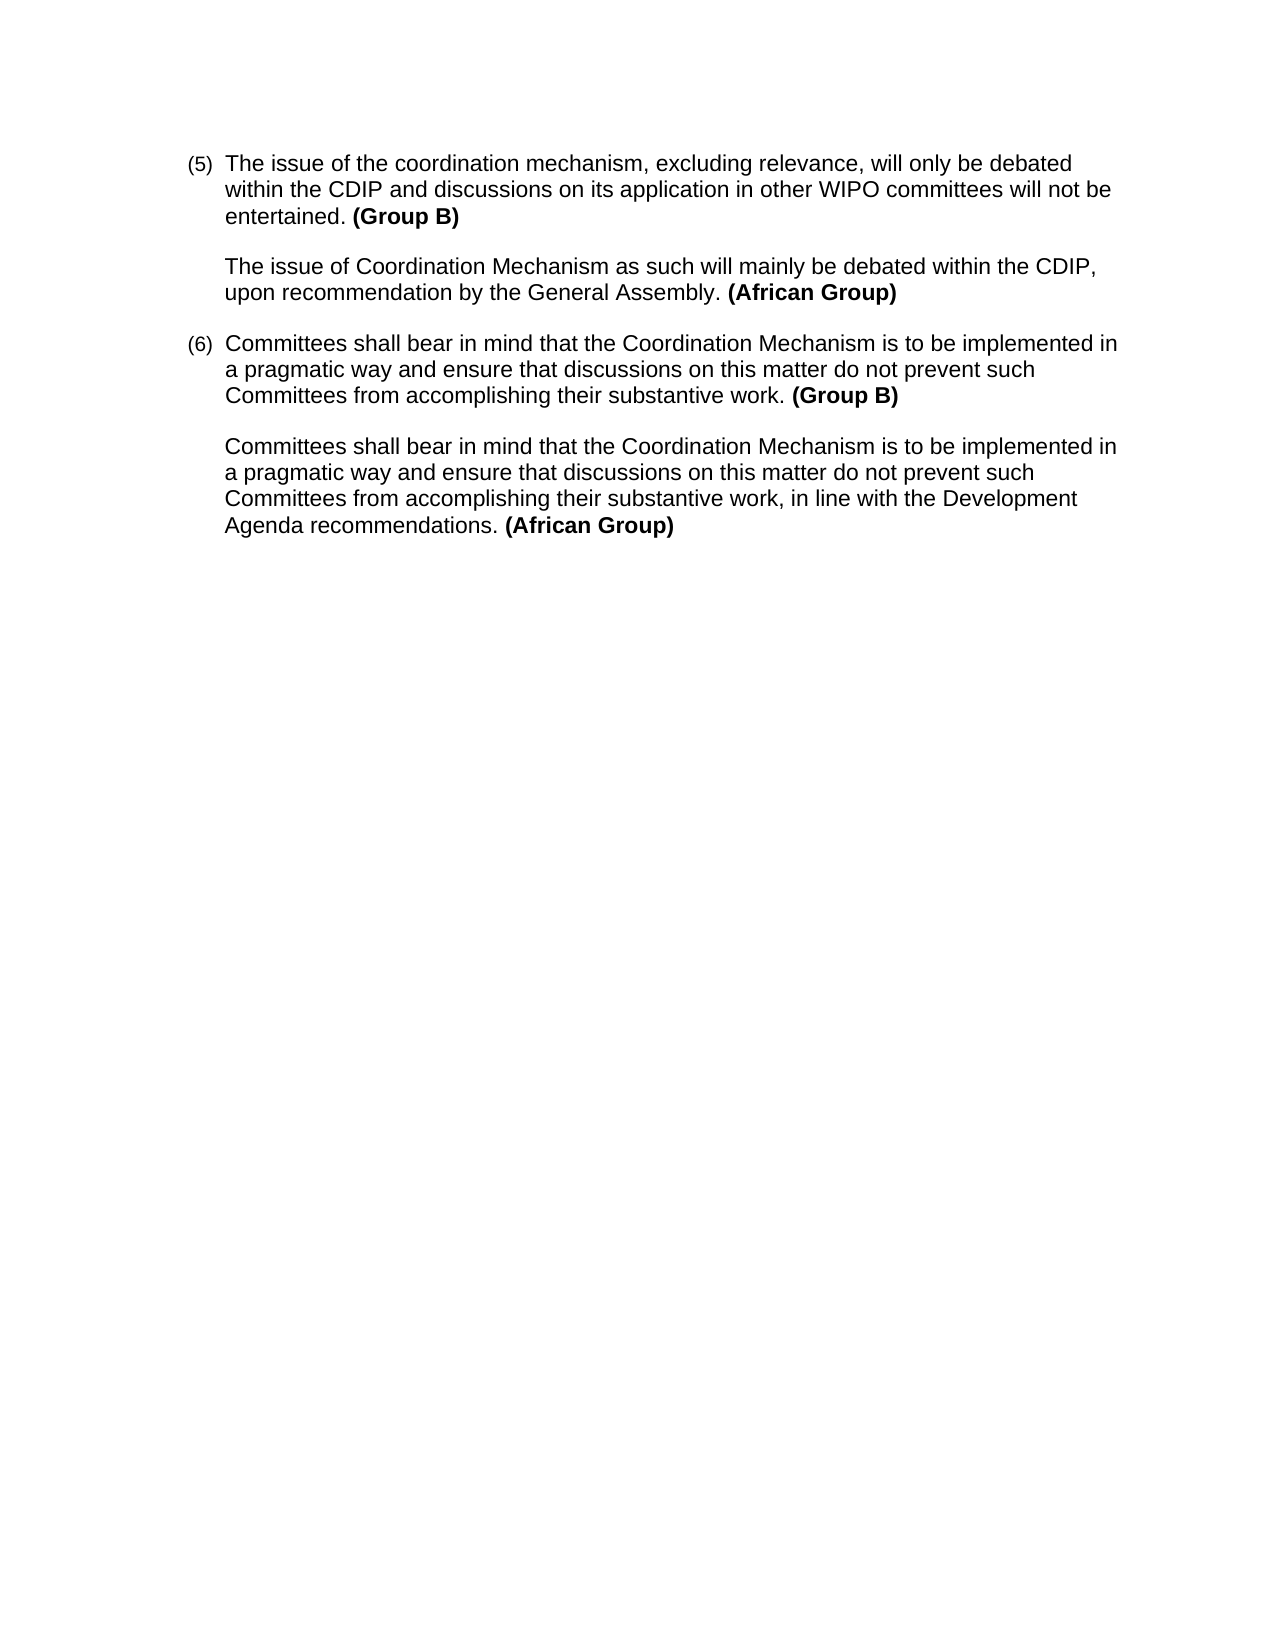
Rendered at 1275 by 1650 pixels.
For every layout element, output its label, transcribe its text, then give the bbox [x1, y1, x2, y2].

list Committees shall bear in mind that the Coordination Mechanism is to be implemented in a pragmatic way and ensure that discussions on this matter do not prevent such Committees from accomplishing their substantive work. (Group B) [187, 330, 1125, 409]
text Committees shall bear in mind that the Coordination Mechanism is to be implemented in a pragmatic way and ensure that discussions on this matter do not prevent such Committees from accomplishing their substantive work, in line with the Development Agenda recommendations. (African Group) [224, 433, 1125, 538]
list The issue of Coordination Mechanism as such will mainly be debated within the CDIP, upon recommendation by the General Assembly. (African Group) [224, 253, 1125, 306]
list The issue of the coordination mechanism, excluding relevance, will only be debated within the CDIP and discussions on its application in other WIPO committees will not be entertained. (Group B) [187, 150, 1125, 229]
